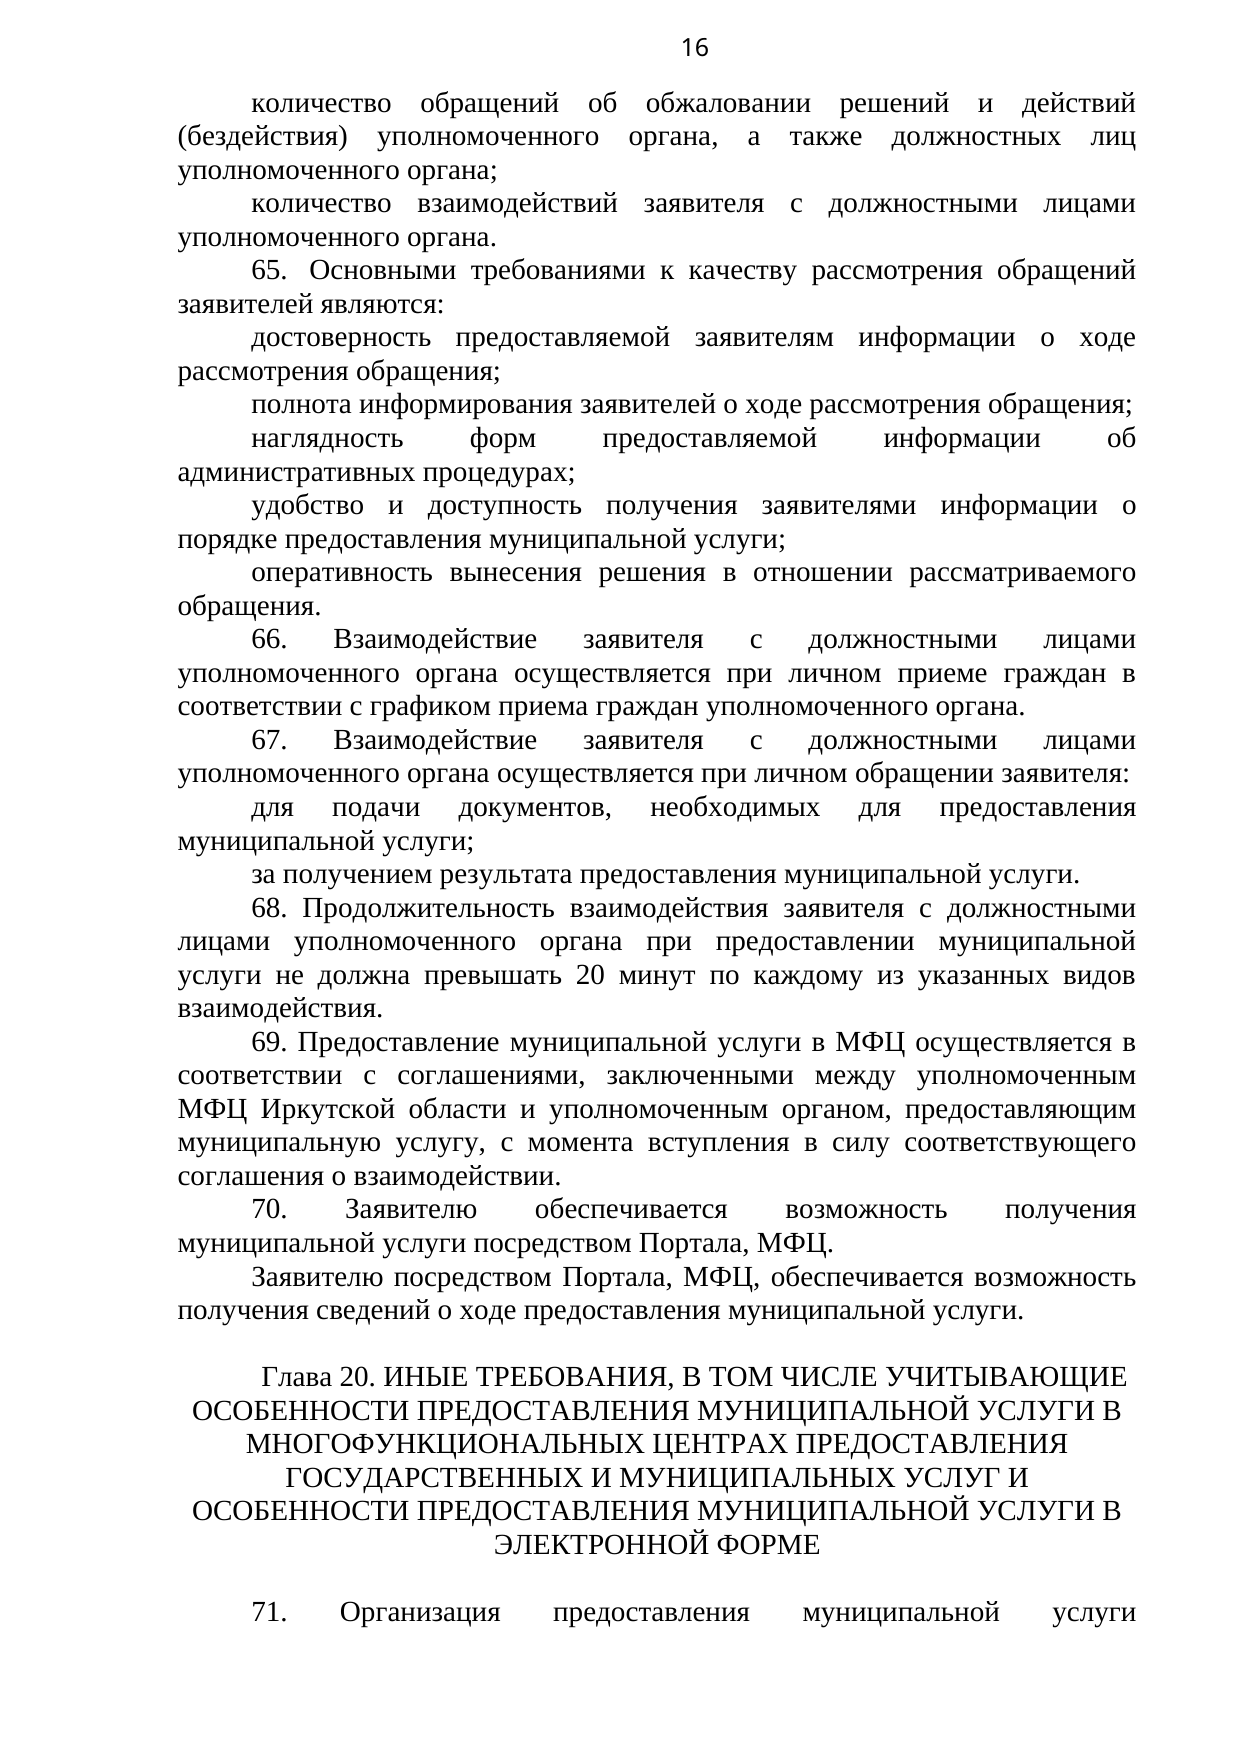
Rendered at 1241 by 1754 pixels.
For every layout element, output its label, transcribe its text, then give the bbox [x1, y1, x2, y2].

text 67. Взаимодействие заявителя с должностными лицами уполномоченного органа осуществляется при личном обращении заявителя: [177, 722, 1137, 789]
text для подачи документов, необходимых для предоставления муниципальной услуги; [177, 789, 1137, 856]
text количество обращений об обжаловании решений и действий (бездействия) уполномоченного органа, а также должностных лиц уполномоченного органа; [177, 85, 1137, 185]
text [177, 1594, 1137, 1628]
text количество взаимодействий заявителя с должностными лицами уполномоченного органа. [177, 185, 1137, 252]
text полнота информирования заявителей о ходе рассмотрения обращения; [177, 387, 1137, 420]
text наглядность форм предоставляемой информации об административных процедурах; [177, 420, 1137, 487]
text 68. Продолжительность взаимодействия заявителя с должностными лицами уполномоченного органа при предоставлении муниципальной услуги не должна превышать 20 минут по каждому из указанных видов взаимодействия. [177, 890, 1137, 1024]
text 70. Заявителю обеспечивается возможность получения муниципальной услуги посредством Портала, МФЦ. [177, 1192, 1137, 1259]
text Заявителю посредством Портала, МФЦ, обеспечивается возможность получения сведений о ходе предоставления муниципальной услуги. [177, 1259, 1137, 1326]
text за получением результата предоставления муниципальной услуги. [177, 856, 1137, 890]
text достоверность предоставляемой заявителям информации о ходе рассмотрения обращения; [177, 319, 1137, 387]
text 65. Основными требованиями к качеству рассмотрения обращений заявителей являются: [177, 252, 1137, 319]
text оперативность вынесения решения в отношении рассматриваемого обращения. [177, 554, 1137, 621]
text удобство и доступность получения заявителями информации о порядке предоставления муниципальной услуги; [177, 487, 1137, 554]
text Глава 20. ИНЫЕ ТРЕБОВАНИЯ, В ТОМ ЧИСЛЕ УЧИТЫВАЮЩИЕ ОСОБЕННОСТИ ПРЕДОСТАВЛЕНИЯ МУНИЦИПАЛЬНОЙ УСЛУГИ В МНОГОФУНКЦИОНАЛЬНЫХ ЦЕНТРАХ ПРЕДОСТАВЛЕНИЯ ГОСУДАРСТВЕННЫХ И МУНИЦИПАЛЬНЫХ УСЛУГ И ОСОБЕННОСТИ ПРЕДОСТАВЛЕНИЯ МУНИЦИПАЛЬНОЙ УСЛУГИ В ЭЛЕКТРОННОЙ ФОРМЕ [177, 1359, 1137, 1561]
text 69. Предоставление муниципальной услуги в МФЦ осуществляется в соответствии с соглашениями, заключенными между уполномоченным МФЦ Иркутской области и уполномоченным органом, предоставляющим муниципальную услугу, с момента вступления в силу соответствующего соглашения о взаимодействии. [177, 1024, 1137, 1192]
text 66. Взаимодействие заявителя с должностными лицами уполномоченного органа осуществляется при личном приеме граждан в соответствии с графиком приема граждан уполномоченного органа. [177, 621, 1137, 722]
